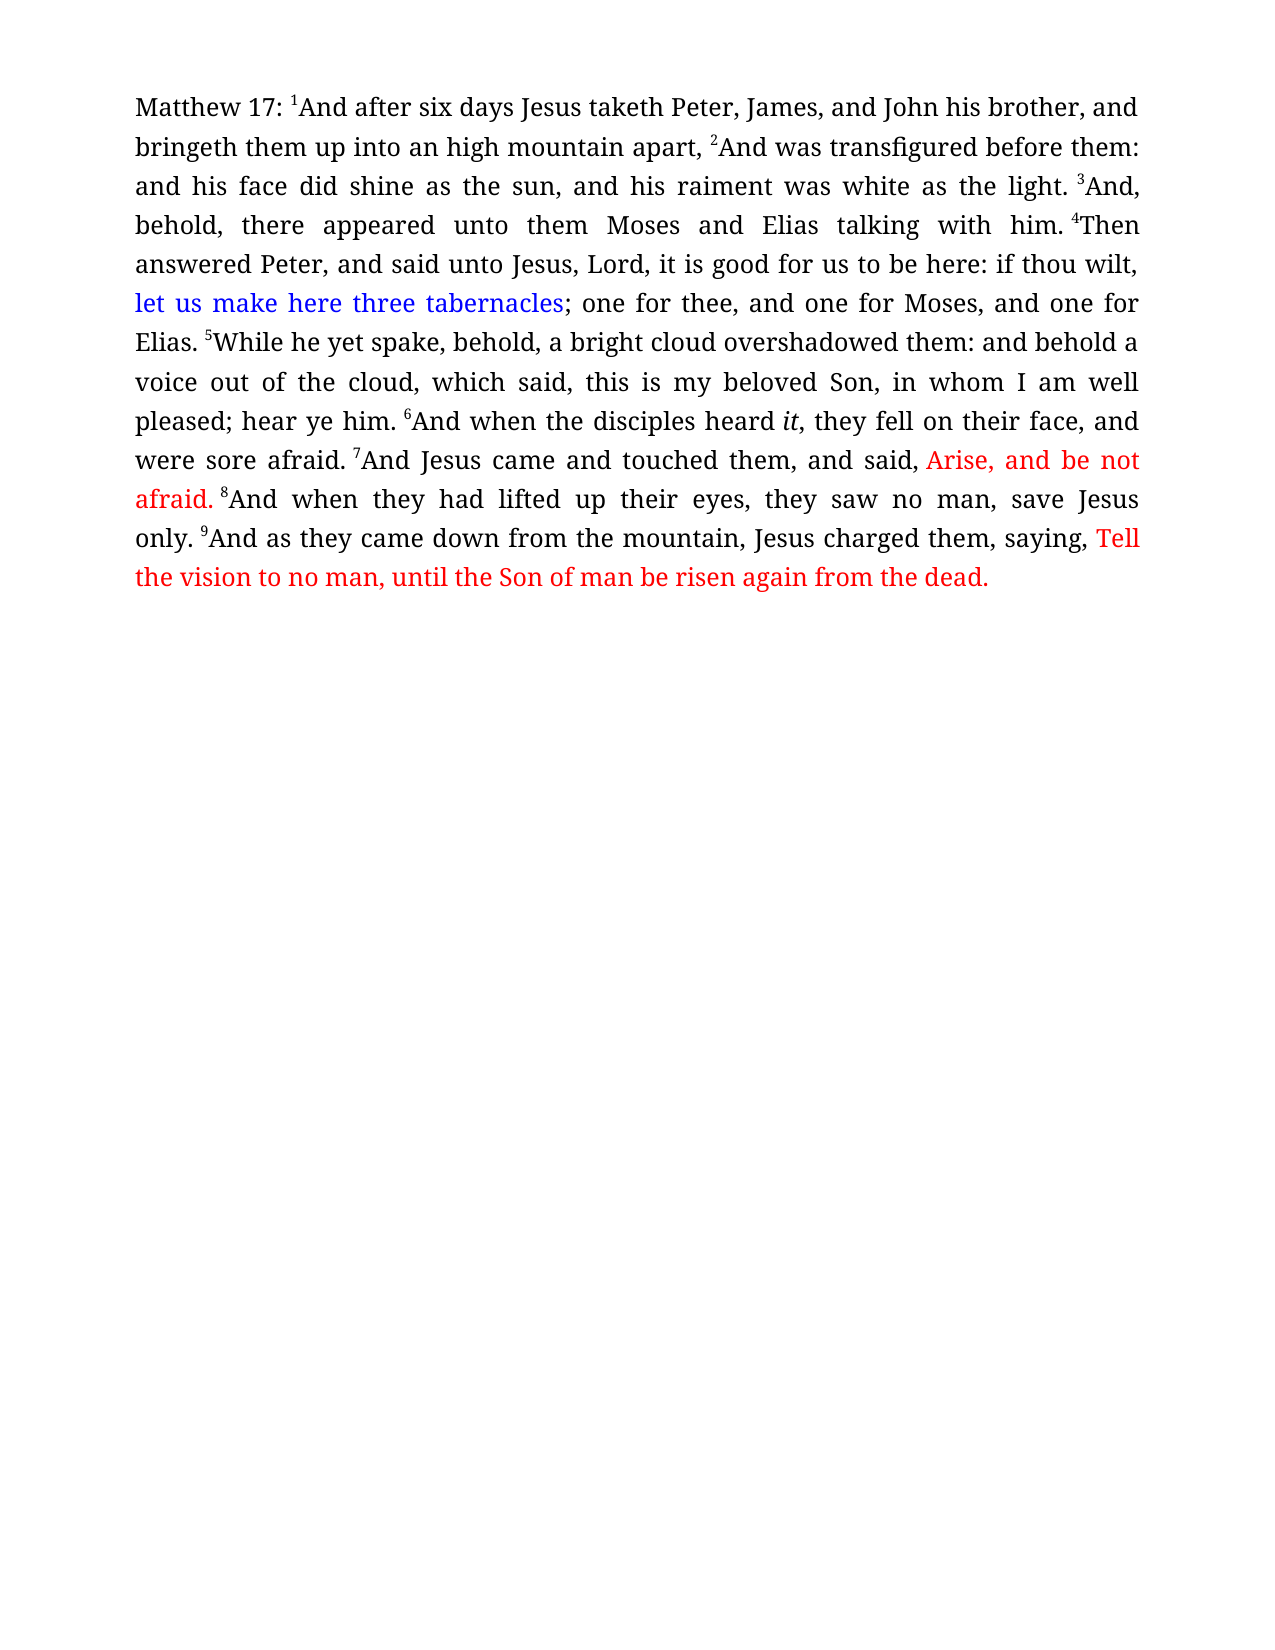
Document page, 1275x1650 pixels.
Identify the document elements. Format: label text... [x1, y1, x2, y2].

text Matthew 17: 1And after six days Jesus taketh Peter, James, and John his brother, and bringeth them up into an high mountain apart, 2And was transfigured before them: and his face did shine as the sun, and his raiment was white as the light. 3And, behold, there appeared unto them Moses and Elias talking with him. 4Then answered Peter, and said unto Jesus, Lord, it is good for us to be here: if thou wilt, let us make here three tabernacles; one for thee, and one for Moses, and one for Elias. 5While he yet spake, behold, a bright cloud overshadowed them: and behold a voice out of the cloud, which said, this is my beloved Son, in whom I am well pleased; hear ye him. 6And when the disciples heard it, they fell on their face, and were sore afraid. 7And Jesus came and touched them, and said, Arise, and be not afraid. 8And when they had lifted up their eyes, they saw no man, save Jesus only. 9And as they came down from the mountain, Jesus charged them, saying, Tell the vision to no man, until the Son of man be risen again from the dead. [135, 90, 1140, 594]
